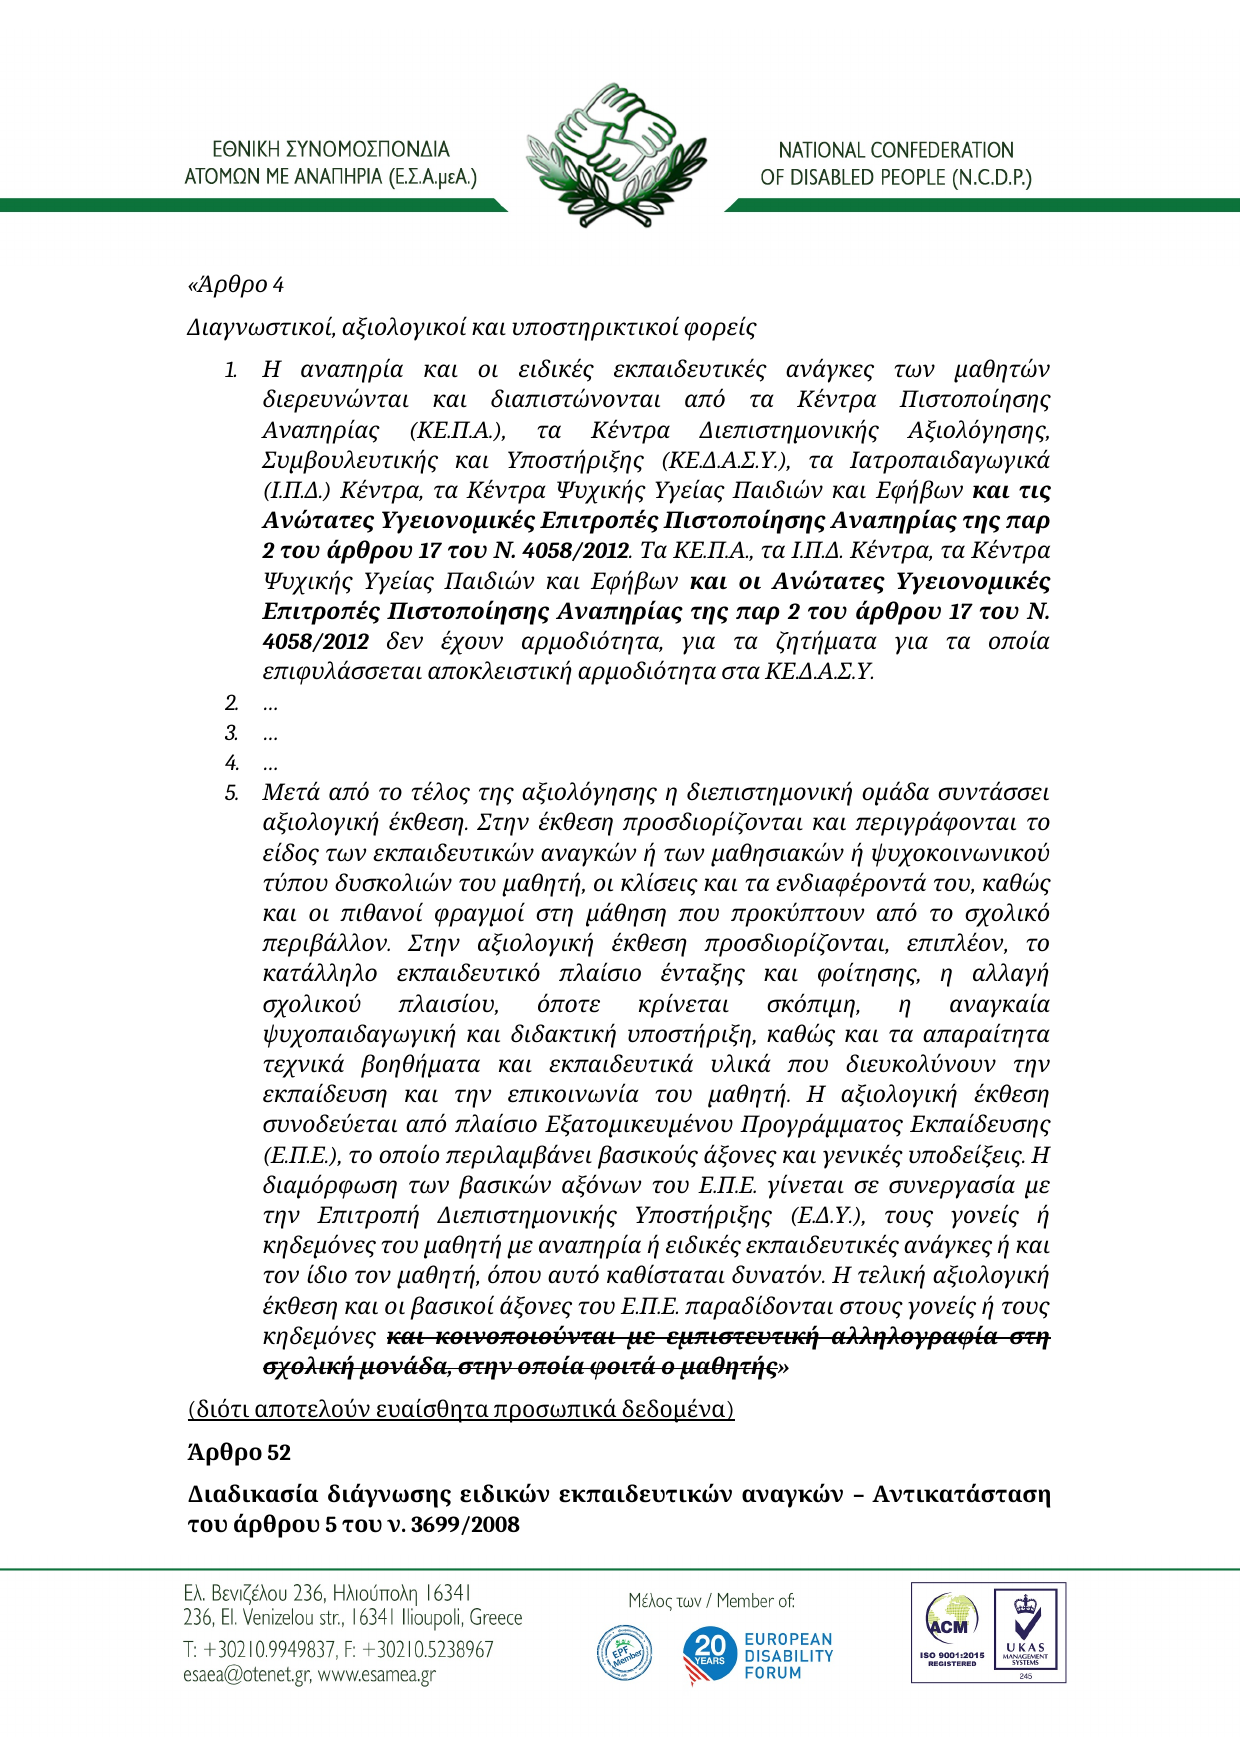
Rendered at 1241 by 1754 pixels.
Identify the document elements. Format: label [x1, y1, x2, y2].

picture [0, 29, 1240, 266]
picture [0, 1555, 1240, 1737]
